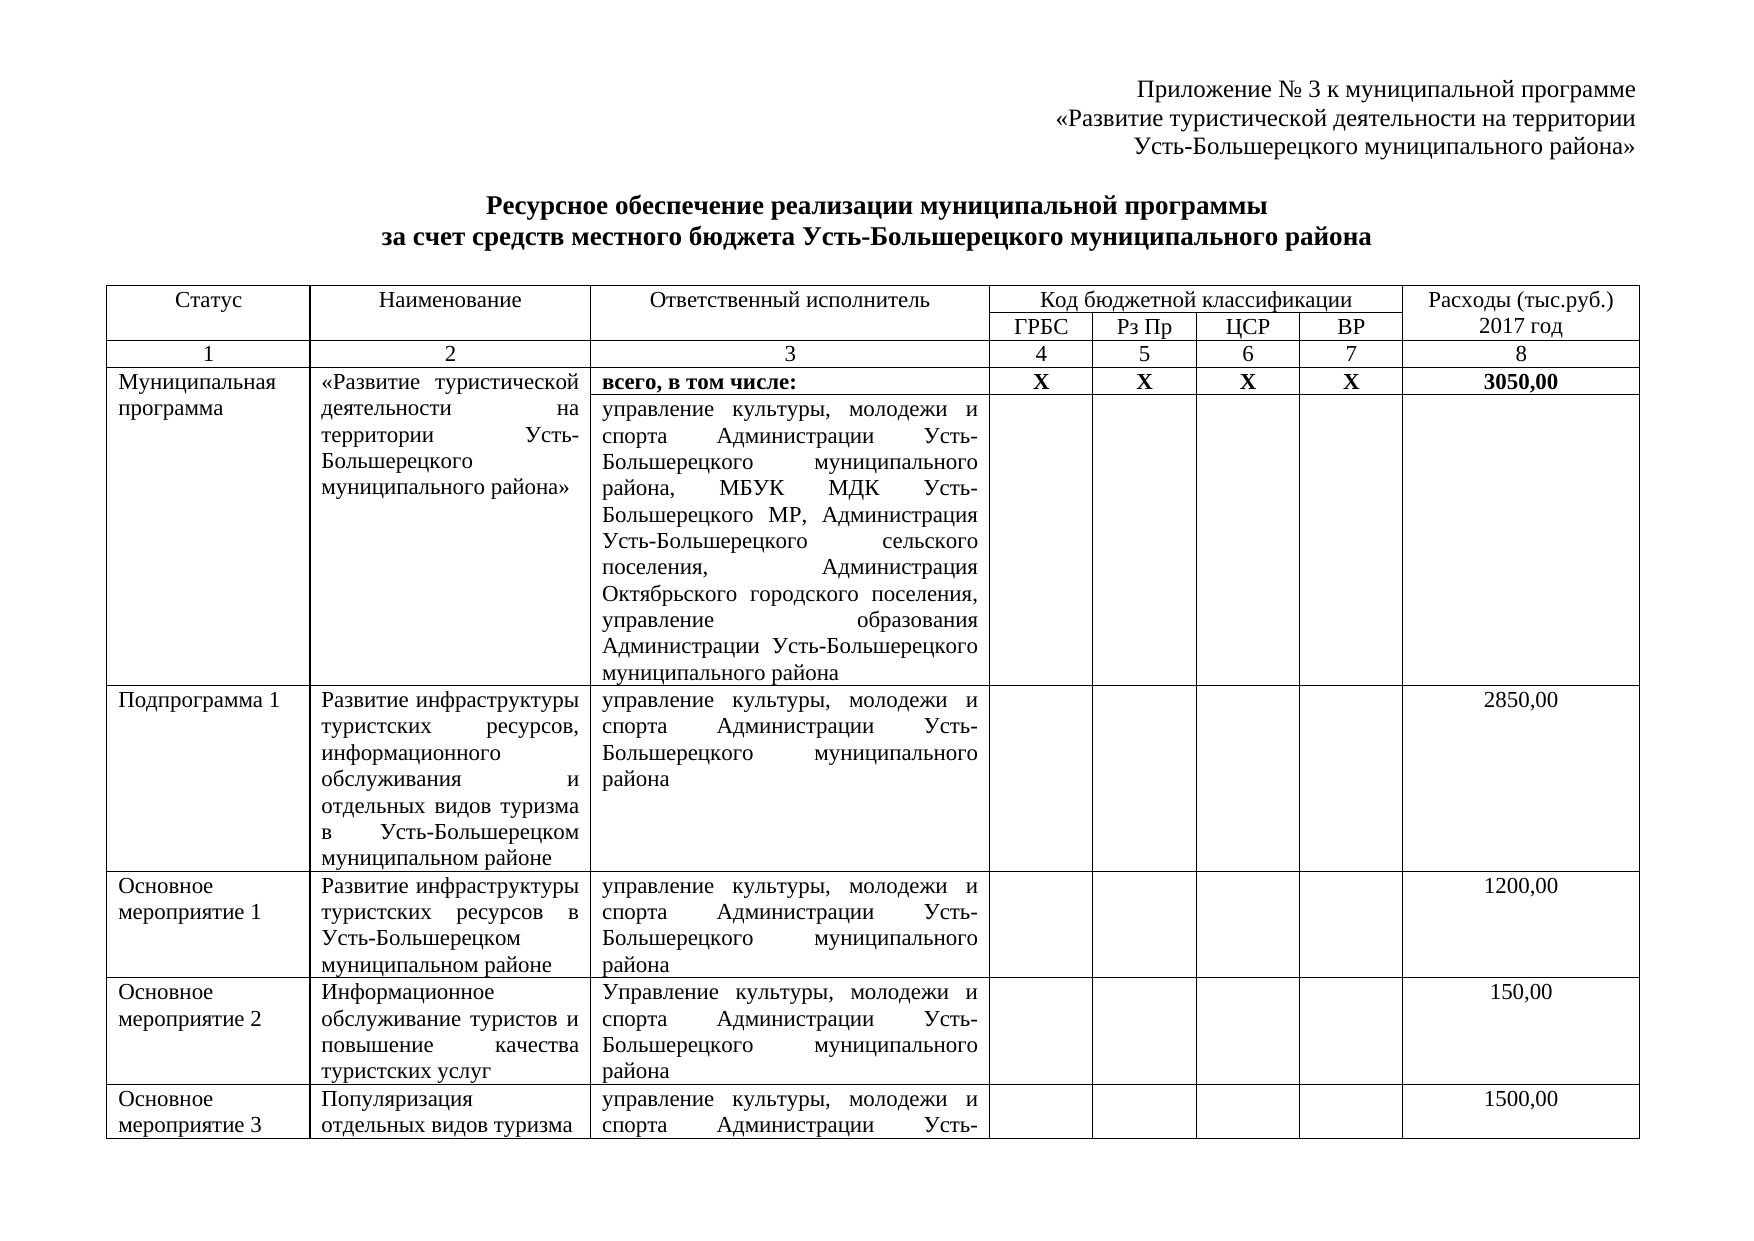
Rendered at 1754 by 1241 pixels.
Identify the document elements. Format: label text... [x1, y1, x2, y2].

table_cell ГРБС [990, 313, 1092, 339]
table_cell Х [1093, 368, 1196, 394]
table_cell [990, 872, 1092, 977]
table_cell [1197, 395, 1299, 685]
table_header Код бюджетной классификации [990, 286, 1402, 312]
text Усть-Большерецкого муниципального района» [118, 131, 1636, 160]
table_cell [1093, 686, 1196, 871]
table_cell [1300, 872, 1402, 977]
table_cell 4 [990, 341, 1092, 367]
table_cell [1197, 978, 1299, 1084]
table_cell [591, 1085, 989, 1137]
table_cell 7 [1300, 341, 1402, 367]
table_cell Подпрограмма 1 [107, 686, 309, 871]
table_cell Муниципальная программа [107, 368, 309, 685]
table_cell Х [990, 368, 1092, 394]
table_cell ВР [1300, 313, 1402, 339]
table_cell Основное мероприятие 1 [107, 872, 309, 977]
table_cell 3050,00 [1403, 368, 1639, 394]
table_cell [1403, 395, 1639, 685]
table_header Ответственный исполнитель [591, 286, 989, 339]
table_cell [1197, 1085, 1299, 1137]
table_cell Информационное обслуживание туристов и повышение качества туристских услуг [311, 978, 590, 1084]
text Приложение № 3 к муниципальной программе [118, 74, 1636, 103]
text «Развитие туристической деятельности на территории [118, 103, 1636, 131]
table_cell 1200,00 [1403, 872, 1639, 977]
text Ресурсное обеспечение реализации муниципальной программы [118, 189, 1636, 220]
table_cell Основное мероприятие 2 [107, 978, 309, 1084]
table_cell [1093, 395, 1196, 685]
table_cell 2 [311, 341, 590, 367]
table_cell Х [1300, 368, 1402, 394]
table_header Статус [107, 286, 309, 339]
table_cell управление культуры, молодежи и спорта Администрации Усть-Большерецкого муниципального района [591, 686, 989, 871]
table_cell [990, 395, 1092, 685]
table_cell ЦСР [1197, 313, 1299, 339]
table_header Расходы (тыс.руб.) 2017 год [1403, 286, 1639, 339]
table_cell [1300, 686, 1402, 871]
text за счет средств местного бюджета Усть-Большерецкого муниципального района [118, 220, 1636, 251]
table_cell «Развитие туристической деятельности на территории Усть-Большерецкого муниципального района» [311, 368, 590, 685]
table_cell [1300, 395, 1402, 685]
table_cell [311, 1085, 590, 1137]
table_cell [1093, 872, 1196, 977]
table_cell [990, 1085, 1092, 1137]
table_cell [990, 978, 1092, 1084]
table_cell 6 [1197, 341, 1299, 367]
table_cell [1093, 978, 1196, 1084]
table_cell 1500,00 [1403, 1085, 1639, 1137]
table_cell 3 [591, 341, 989, 367]
table_cell 2850,00 [1403, 686, 1639, 871]
table_cell [1300, 1085, 1402, 1137]
table_cell Развитие инфраструктуры туристских ресурсов, информационного обслуживания и отдельных видов туризма в Усть-Большерецком муниципальном районе [311, 686, 590, 871]
table_cell [990, 686, 1092, 871]
table_cell 5 [1093, 341, 1196, 367]
table_cell Рз Пр [1093, 313, 1196, 339]
table_cell [1197, 686, 1299, 871]
table_cell [1093, 1085, 1196, 1137]
table_cell управление культуры, молодежи и спорта Администрации Усть-Большерецкого муниципального района [591, 872, 989, 977]
table_cell 1 [107, 341, 309, 367]
table_cell Развитие инфраструктуры туристских ресурсов в Усть-Большерецком муниципальном районе [311, 872, 590, 977]
table_cell 8 [1403, 341, 1639, 367]
table_cell Х [1197, 368, 1299, 394]
table_cell Управление культуры, молодежи и спорта Администрации Усть-Большерецкого муниципального района [591, 978, 989, 1084]
table_cell [1197, 872, 1299, 977]
table_cell всего, в том числе: [591, 368, 989, 394]
table_cell 150,00 [1403, 978, 1639, 1084]
table_cell [1300, 978, 1402, 1084]
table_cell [107, 1085, 309, 1137]
table_header Наименование [311, 286, 590, 339]
